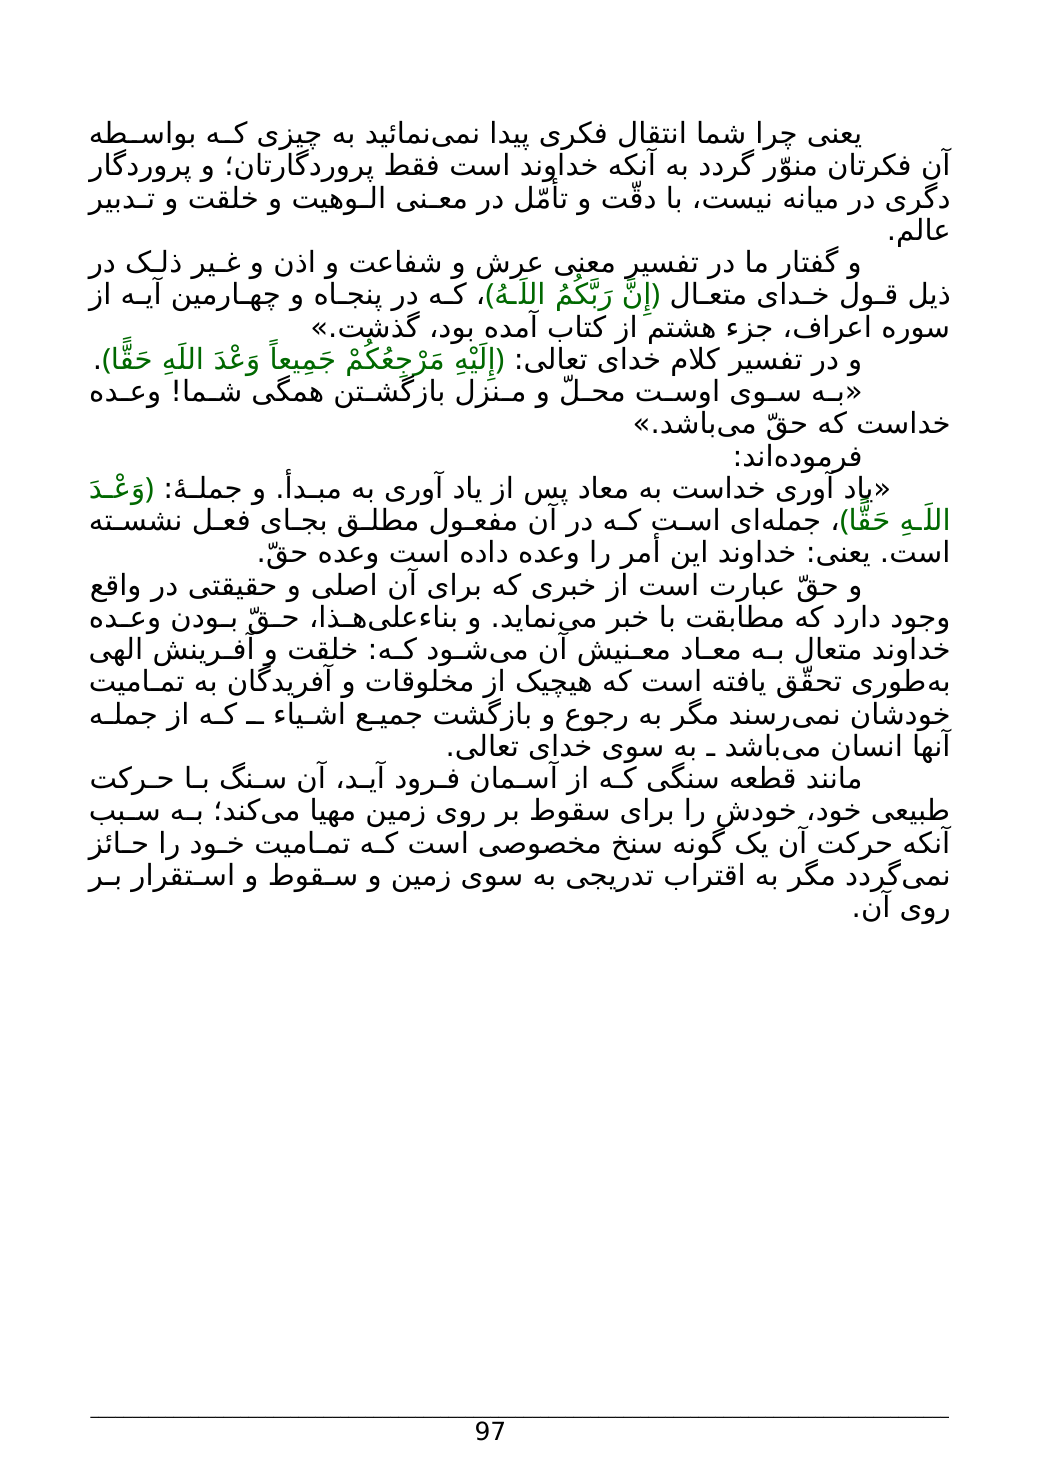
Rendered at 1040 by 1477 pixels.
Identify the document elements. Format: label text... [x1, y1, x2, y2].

text و حقّ عبارت است از خبرى که براى آن اصلى و حقیقتى در واقع وجود دارد که مطابقت با خبر مى‌نماید. و بناءعلى‌هذا، حقّ بودن وعده خداوند متعال به معاد معنیش آن مى‌شود که: خلقت و آفرینش الهى به‌طورى تحقّق یافته است که هیچیک از مخلوقات و آفریدگان به تمامیت خودشان نمى‌رسند مگر به رجوع و بازگشت جمیع اشیاء ـ که از جمله آنها انسان مى‌باشد ـ به سوى خداى تعالى. [89, 569, 951, 763]
text و در تفسیر کلام خداى تعالى: ﴿إِلَيْهِ مَرْجِعُكُمْ جَمِيعاً وَعْدَ اللَهِ حَقًّا﴾. [89, 344, 951, 376]
text یعنى چرا شما انتقال فکرى پیدا نمى‌نمائید به چیزى که بواسطه آن فکرتان منوّر گردد به آنکه خداوند است فقط پروردگارتان؛ و پروردگار دگرى در میانه نیست، با دقّت و تأمّل در معنى الوهیت و خلقت و تدبیر عالم. [89, 118, 951, 247]
text «به سوى اوست محلّ و منزل بازگشتن همگى شما! وعده خداست که حقّ مى‌باشد.» [89, 376, 951, 441]
text «یاد آورى خداست به معاد پس از یاد آورى به مبدأ. و جملۀ: ﴿وَعْدَ اللَهِ حَقًّا﴾، جمله‌اى است که در آن مفعول مطلق بجاى فعل نشسته است. یعنى: خداوند این أمر را وعده داده است وعده حقّ. [89, 473, 951, 569]
text و گفتار ما در تفسیر معنى عرش و شفاعت و اذن و غیر ذلک در ذیل قول خداى متعال ﴿إِنَّ رَبَّكُمُ اللَهُ﴾، که در پنجاه و چهارمین آیه از سوره اعراف، جزء هشتم از کتاب آمده بود، گذشت.» [89, 247, 951, 344]
text فرموده‌اند: [89, 441, 951, 473]
text مانند قطعه سنگى که از آسمان فرود آید، آن سنگ با حرکت طبیعى خود، خودش را براى سقوط بر روى زمین مهیا مى‌کند؛ به سبب آنکه حرکت آن یک گونه سنخ مخصوصى است که تمامیت خود را حائز نمى‌گردد مگر به اقتراب تدریجى به سوى زمین و سقوط و استقرار بر روى آن. [89, 763, 951, 924]
